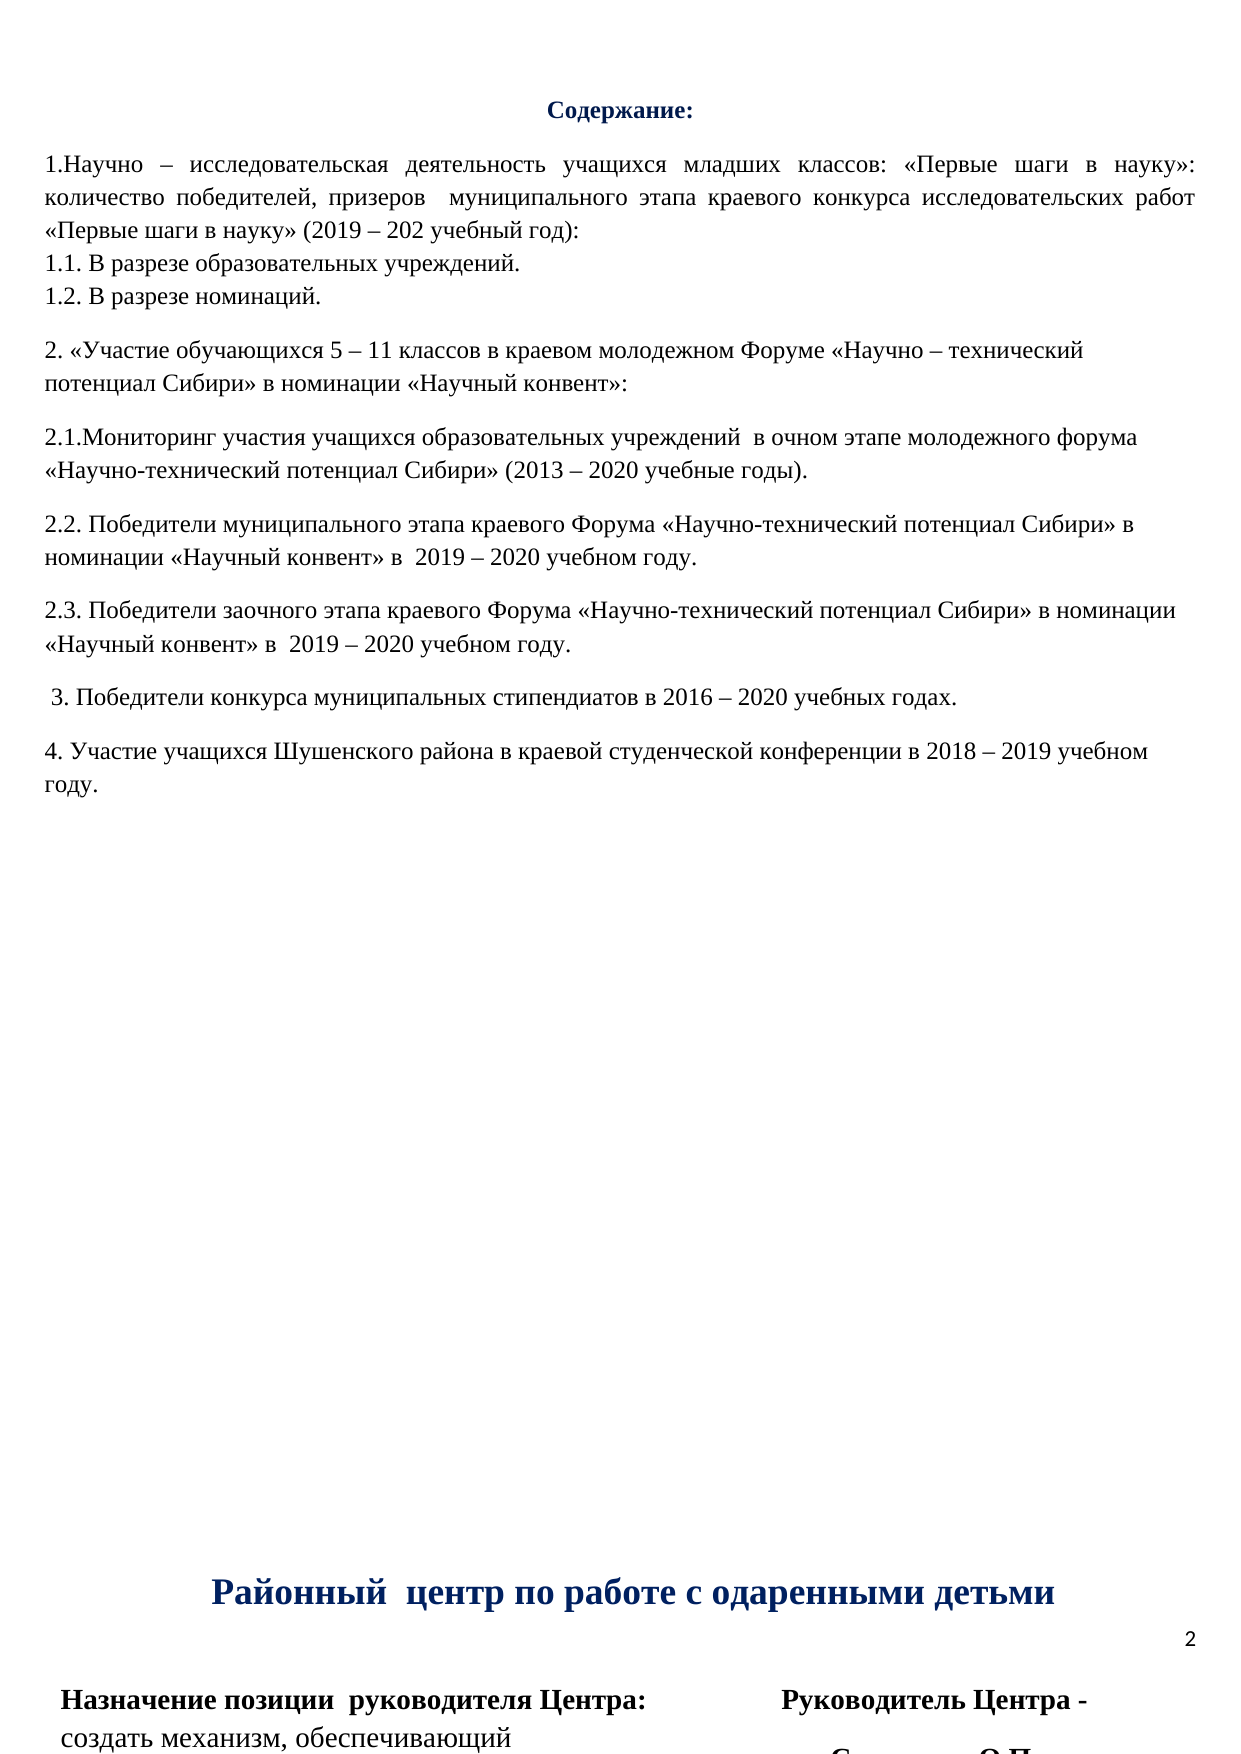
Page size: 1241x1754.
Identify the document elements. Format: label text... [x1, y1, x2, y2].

list 1.2. В разрезе номинаций. [44, 281, 1196, 310]
text 2. «Участие обучающихся 5 – 11 классов в краевом молодежном Форуме «Научно – технический потенциал Сибири» в номинации «Научный конвент»: [44, 335, 1196, 397]
text Содержание: [44, 95, 1196, 124]
list 1.Научно – исследовательская деятельность учащихся младших классов: «Первые шаги в науку»: количество победителей, призеров муниципального этапа краевого конкурса исследовательских работ «Первые шаги в науку» (2019 – 202 учебный год): [44, 149, 1196, 244]
text 2.2. Победители муниципального этапа краевого Форума «Научно-технический потенциал Сибири» в номинации «Научный конвент» в 2019 – 2020 учебном году. [44, 509, 1196, 571]
text 2.1.Мониторинг участия учащихся образовательных учреждений в очном этапе молодежного форума «Научно-технический потенциал Сибири» (2013 – 2020 учебные годы). [44, 422, 1196, 484]
list 1.1. В разрезе образовательных учреждений. [44, 248, 1196, 277]
text 3. Победители конкурса муниципальных стипендиатов в 2016 – 2020 учебных годах. [44, 682, 1196, 711]
text 4. Участие учащихся Шушенского района в краевой студенческой конференции в 2018 – 2019 учебном году. [44, 736, 1196, 798]
text 2.3. Победители заочного этапа краевого Форума «Научно-технический потенциал Сибири» в номинации «Научный конвент» в 2019 – 2020 учебном году. [44, 596, 1196, 657]
